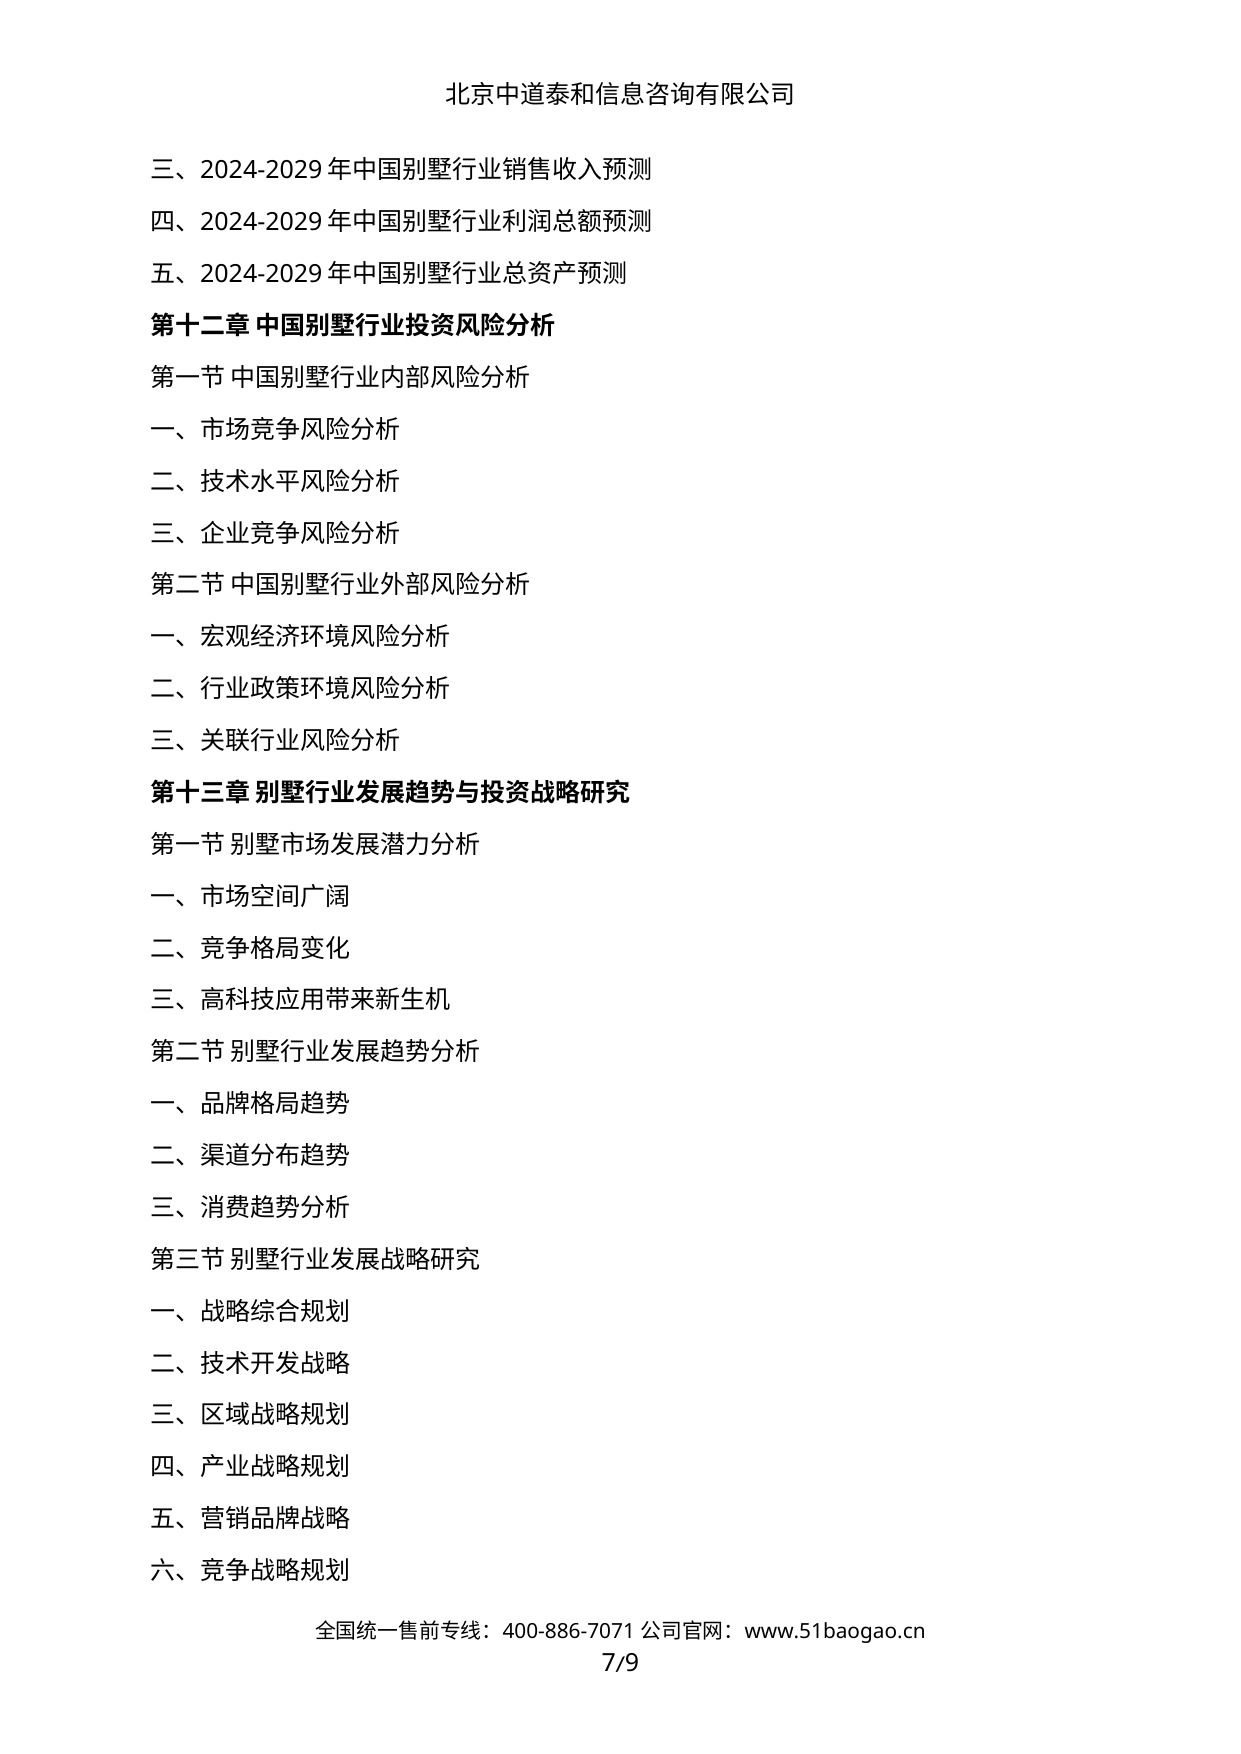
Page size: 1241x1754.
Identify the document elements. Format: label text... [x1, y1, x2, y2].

text 三、消费趋势分析 [150, 1187, 1090, 1224]
text 一、市场竞争风险分析 [150, 409, 1090, 446]
text 三、关联行业风险分析 [150, 721, 1090, 757]
text 第二节 中国别墅行业外部风险分析 [150, 565, 1090, 601]
text 二、渠道分布趋势 [150, 1136, 1090, 1172]
text 三、企业竞争风险分析 [150, 513, 1090, 549]
text 第一节 别墅市场发展潜力分析 [150, 824, 1090, 861]
text 一、市场空间广阔 [150, 876, 1090, 912]
text 四、2024-2029年中国别墅行业利润总额预测 [150, 202, 1090, 238]
text 一、品牌格局趋势 [150, 1084, 1090, 1120]
text 三、高科技应用带来新生机 [150, 980, 1090, 1016]
text 六、竞争战略规划 [150, 1551, 1090, 1587]
text 第十二章 中国别墅行业投资风险分析 [150, 306, 1090, 342]
text 五、营销品牌战略 [150, 1499, 1090, 1535]
text 二、行业政策环境风险分析 [150, 669, 1090, 705]
text 三、区域战略规划 [150, 1395, 1090, 1431]
text 四、产业战略规划 [150, 1447, 1090, 1483]
text 二、竞争格局变化 [150, 928, 1090, 964]
text 二、技术水平风险分析 [150, 461, 1090, 497]
text 五、2024-2029年中国别墅行业总资产预测 [150, 254, 1090, 290]
text 第三节 别墅行业发展战略研究 [150, 1239, 1090, 1276]
text 二、技术开发战略 [150, 1343, 1090, 1379]
text 第一节 中国别墅行业内部风险分析 [150, 357, 1090, 394]
text 第二节 别墅行业发展趋势分析 [150, 1032, 1090, 1068]
text 一、宏观经济环境风险分析 [150, 617, 1090, 653]
text 一、战略综合规划 [150, 1291, 1090, 1327]
text 第十三章 别墅行业发展趋势与投资战略研究 [150, 772, 1090, 809]
text 三、2024-2029年中国别墅行业销售收入预测 [150, 150, 1090, 186]
